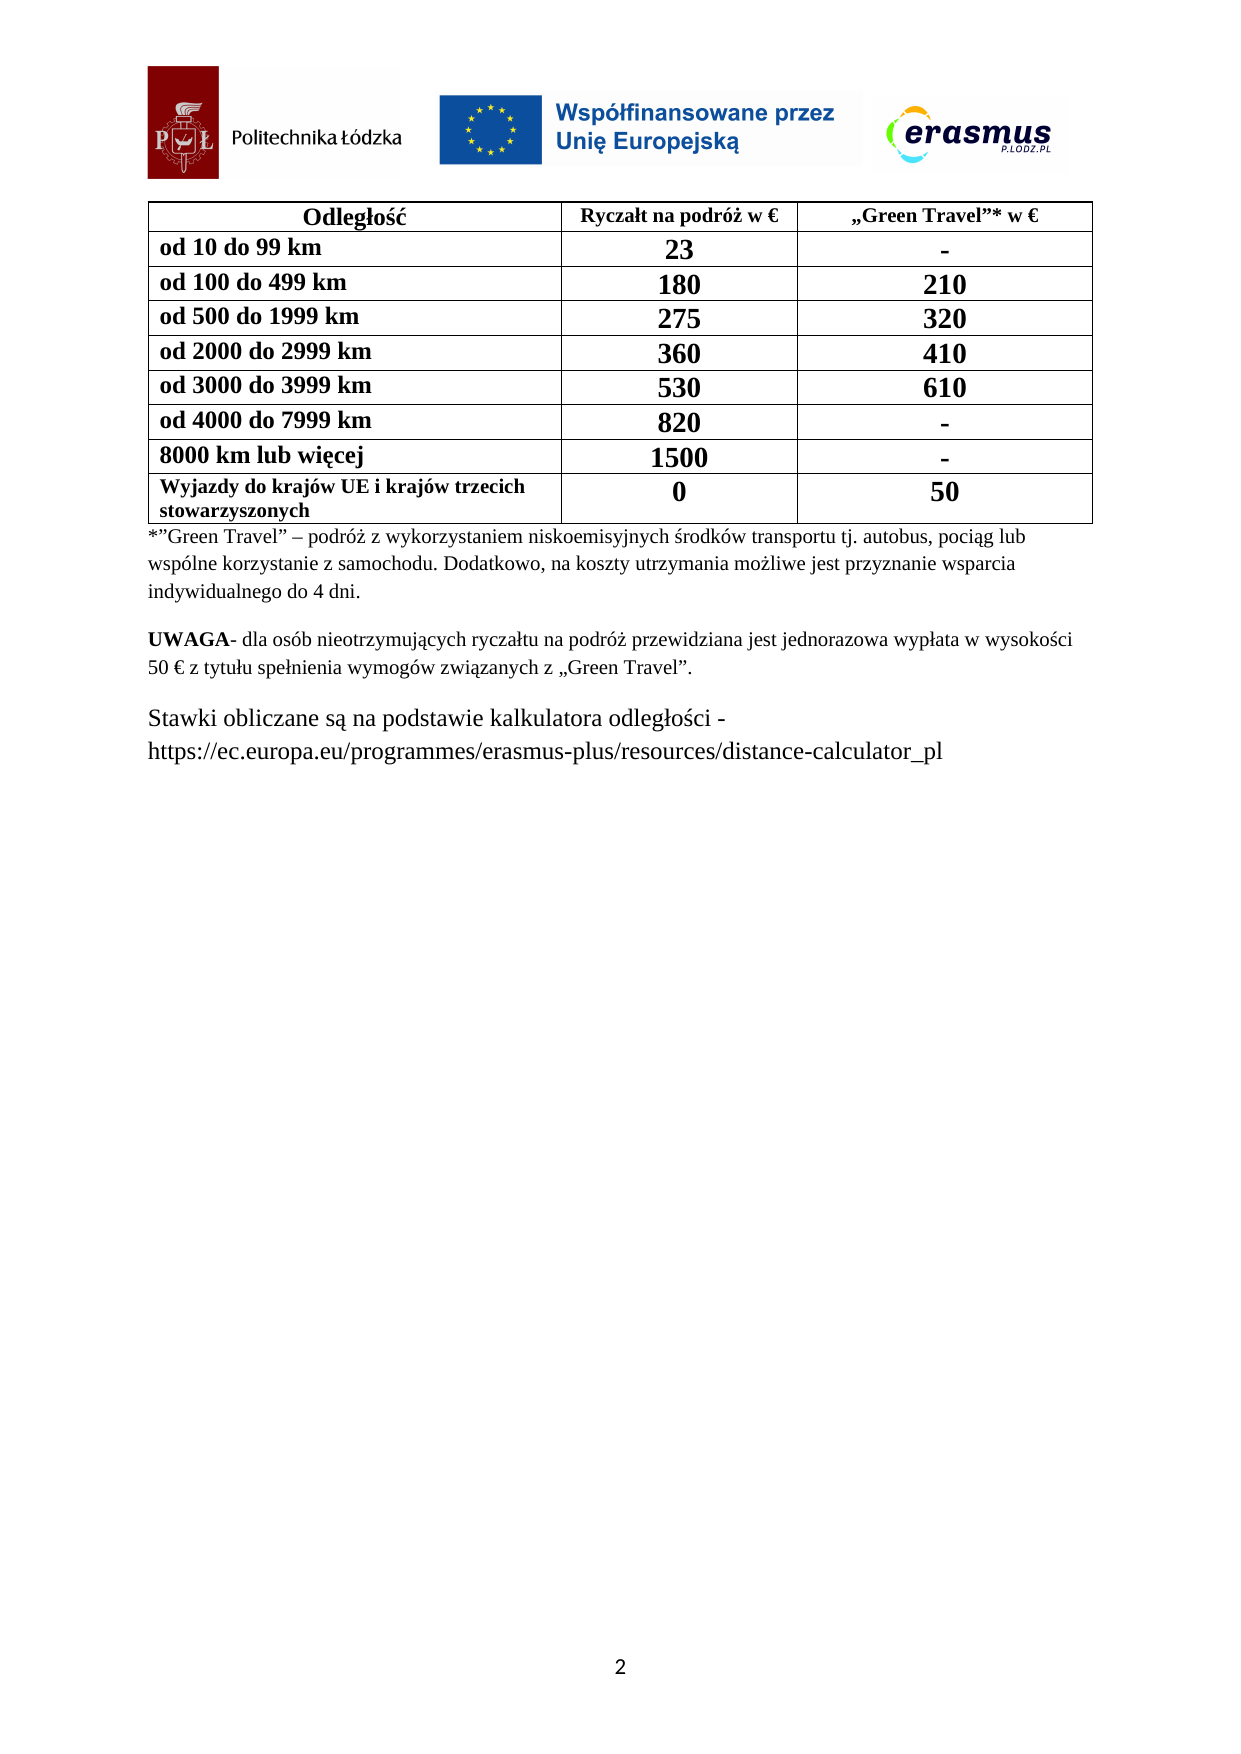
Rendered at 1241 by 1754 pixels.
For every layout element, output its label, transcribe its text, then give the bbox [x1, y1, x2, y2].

table_header Odległość [149, 203, 561, 231]
text Stawki obliczane są na podstawie kalkulatora odległości - https://ec.europa.eu/programmes/erasmus-plus/resources/distance-calculator_pl [148, 703, 1093, 765]
table_cell 23 [562, 232, 797, 266]
table_cell 180 [562, 267, 797, 300]
table_cell 610 [798, 371, 1092, 404]
picture [870, 95, 1069, 174]
table_cell 320 [798, 301, 1092, 335]
table_cell od 500 do 1999 km [149, 301, 561, 335]
table_cell 360 [562, 336, 797, 369]
table_cell 8000 km lub więcej [149, 440, 561, 473]
table_cell od 100 do 499 km [149, 267, 561, 300]
text UWAGA- dla osób nieotrzymujących ryczałtu na podróż przewidziana jest jednorazowa wypłata w wysokości 50 € z tytułu spełnienia wymogów związanych z „Green Travel”. [148, 627, 1093, 679]
table_cell 50 [798, 474, 1092, 522]
table_cell 0 [562, 474, 797, 522]
table_cell - [798, 440, 1092, 473]
table_header Ryczałt na podróż w € [562, 203, 797, 231]
table_cell od 4000 do 7999 km [149, 405, 561, 439]
table_header „Green Travel”* w € [798, 203, 1092, 231]
table_cell - [798, 232, 1092, 266]
text *”Green Travel” – podróż z wykorzystaniem niskoemisyjnych środków transportu tj. autobus, pociąg lub wspólne korzystanie z samochodu. Dodatkowo, na koszty utrzymania możliwe jest przyznanie wsparcia indywidualnego do 4 dni. [148, 524, 1093, 603]
picture [435, 91, 863, 167]
table_cell 210 [798, 267, 1092, 300]
table_cell od 10 do 99 km [149, 232, 561, 266]
table_cell od 3000 do 3999 km [149, 371, 561, 404]
table_cell 820 [562, 405, 797, 439]
table_cell 530 [562, 371, 797, 404]
table_cell 410 [798, 336, 1092, 369]
table_cell Wyjazdy do krajów UE i krajów trzecich stowarzyszonych [149, 474, 561, 522]
table_cell - [798, 405, 1092, 439]
table_cell 275 [562, 301, 797, 335]
table_cell 1500 [562, 440, 797, 473]
picture [147, 66, 402, 179]
table_cell od 2000 do 2999 km [149, 336, 561, 369]
